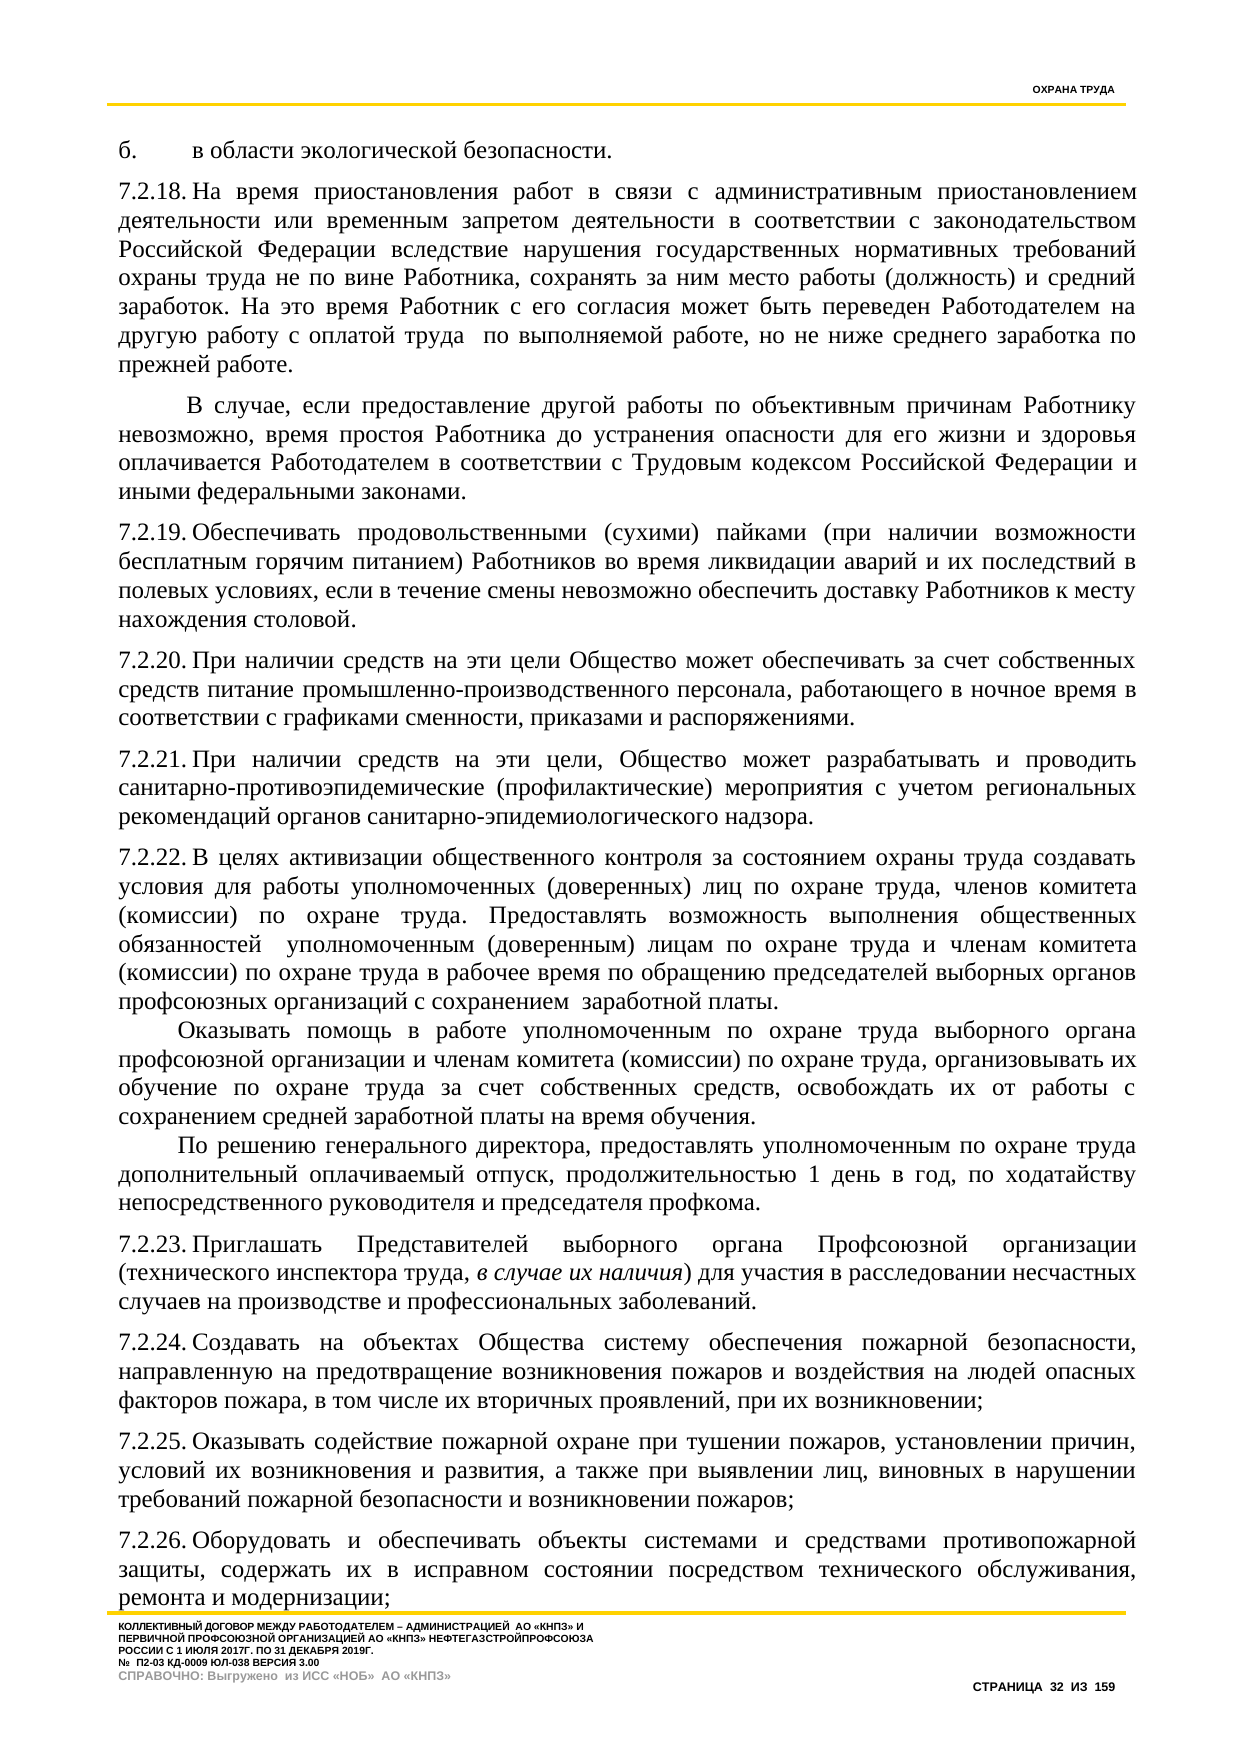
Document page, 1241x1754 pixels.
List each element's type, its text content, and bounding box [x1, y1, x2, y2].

text В случае, если предоставление другой работы по объективным причинам Работнику невозможно, время простоя Работника до устранения опасности для его жизни и здоровья оплачивается Работодателем в соответствии с Трудовым кодексом Российской Федерации и иными федеральными законами. [118, 390, 1137, 505]
list Обеспечивать продовольственными (сухими) пайками (при наличии возможности бесплатным горячим питанием) Работников во время ликвидации аварий и их последствий в полевых условиях, если в течение смены невозможно обеспечить доставку Работников к месту нахождения столовой. [118, 517, 1137, 632]
text Оказывать помощь в работе уполномоченным по охране труда выборного органа профсоюзной организации и членам комитета (комиссии) по охране труда, организовывать их обучение по охране труда за счет собственных средств, освобождать их от работы с сохранением средней заработной платы на время обучения. [118, 1015, 1137, 1130]
text По решению генерального директора, предоставлять уполномоченным по охране труда дополнительный оплачиваемый отпуск, продолжительностью 1 день в год, по ходатайству непосредственного руководителя и председателя профкома. [118, 1130, 1137, 1216]
list В целях активизации общественного контроля за состоянием охраны труда создавать условия для работы уполномоченных (доверенных) лиц по охране труда, членов комитета (комиссии) по охране труда. Предоставлять возможность выполнения общественных обязанностей уполномоченным (доверенным) лицам по охране труда и членам комитета (комиссии) по охране труда в рабочее время по обращению председателей выборных органов профсоюзных организаций с сохранением заработной платы. [118, 842, 1137, 1015]
list Создавать на объектах Общества систему обеспечения пожарной безопасности, направленную на предотвращение возникновения пожаров и воздействия на людей опасных факторов пожара, в том числе их вторичных проявлений, при их возникновении; [118, 1327, 1137, 1414]
list в области экологической безопасности. [118, 135, 1137, 164]
list На время приостановления работ в связи с административным приостановлением деятельности или временным запретом деятельности в соответствии с законодательством Российской Федерации вследствие нарушения государственных нормативных требований охраны труда не по вине Работника, сохранять за ним место работы (должность) и средний заработок. На это время Работник с его согласия может быть переведен Работодателем на другую работу с оплатой труда по выполняемой работе, но не ниже среднего заработка по прежней работе. [118, 176, 1137, 377]
list При наличии средств на эти цели, Общество может разрабатывать и проводить санитарно-противоэпидемические (профилактические) мероприятия с учетом региональных рекомендаций органов санитарно-эпидемиологического надзора. [118, 744, 1137, 830]
list Приглашать Представителей выборного органа Профсоюзной организации (технического инспектора труда, в случае их наличия) для участия в расследовании несчастных случаев на производстве и профессиональных заболеваний. [118, 1229, 1137, 1315]
list Оборудовать и обеспечивать объекты системами и средствами противопожарной защиты, содержать их в исправном состоянии посредством технического обслуживания, ремонта и модернизации; [118, 1525, 1137, 1611]
list При наличии средств на эти цели Общество может обеспечивать за счет собственных средств питание промышленно-производственного персонала, работающего в ночное время в соответствии с графиками сменности, приказами и распоряжениями. [118, 645, 1137, 731]
list Оказывать содействие пожарной охране при тушении пожаров, установлении причин, условий их возникновения и развития, а также при выявлении лиц, виновных в нарушении требований пожарной безопасности и возникновении пожаров; [118, 1426, 1137, 1512]
